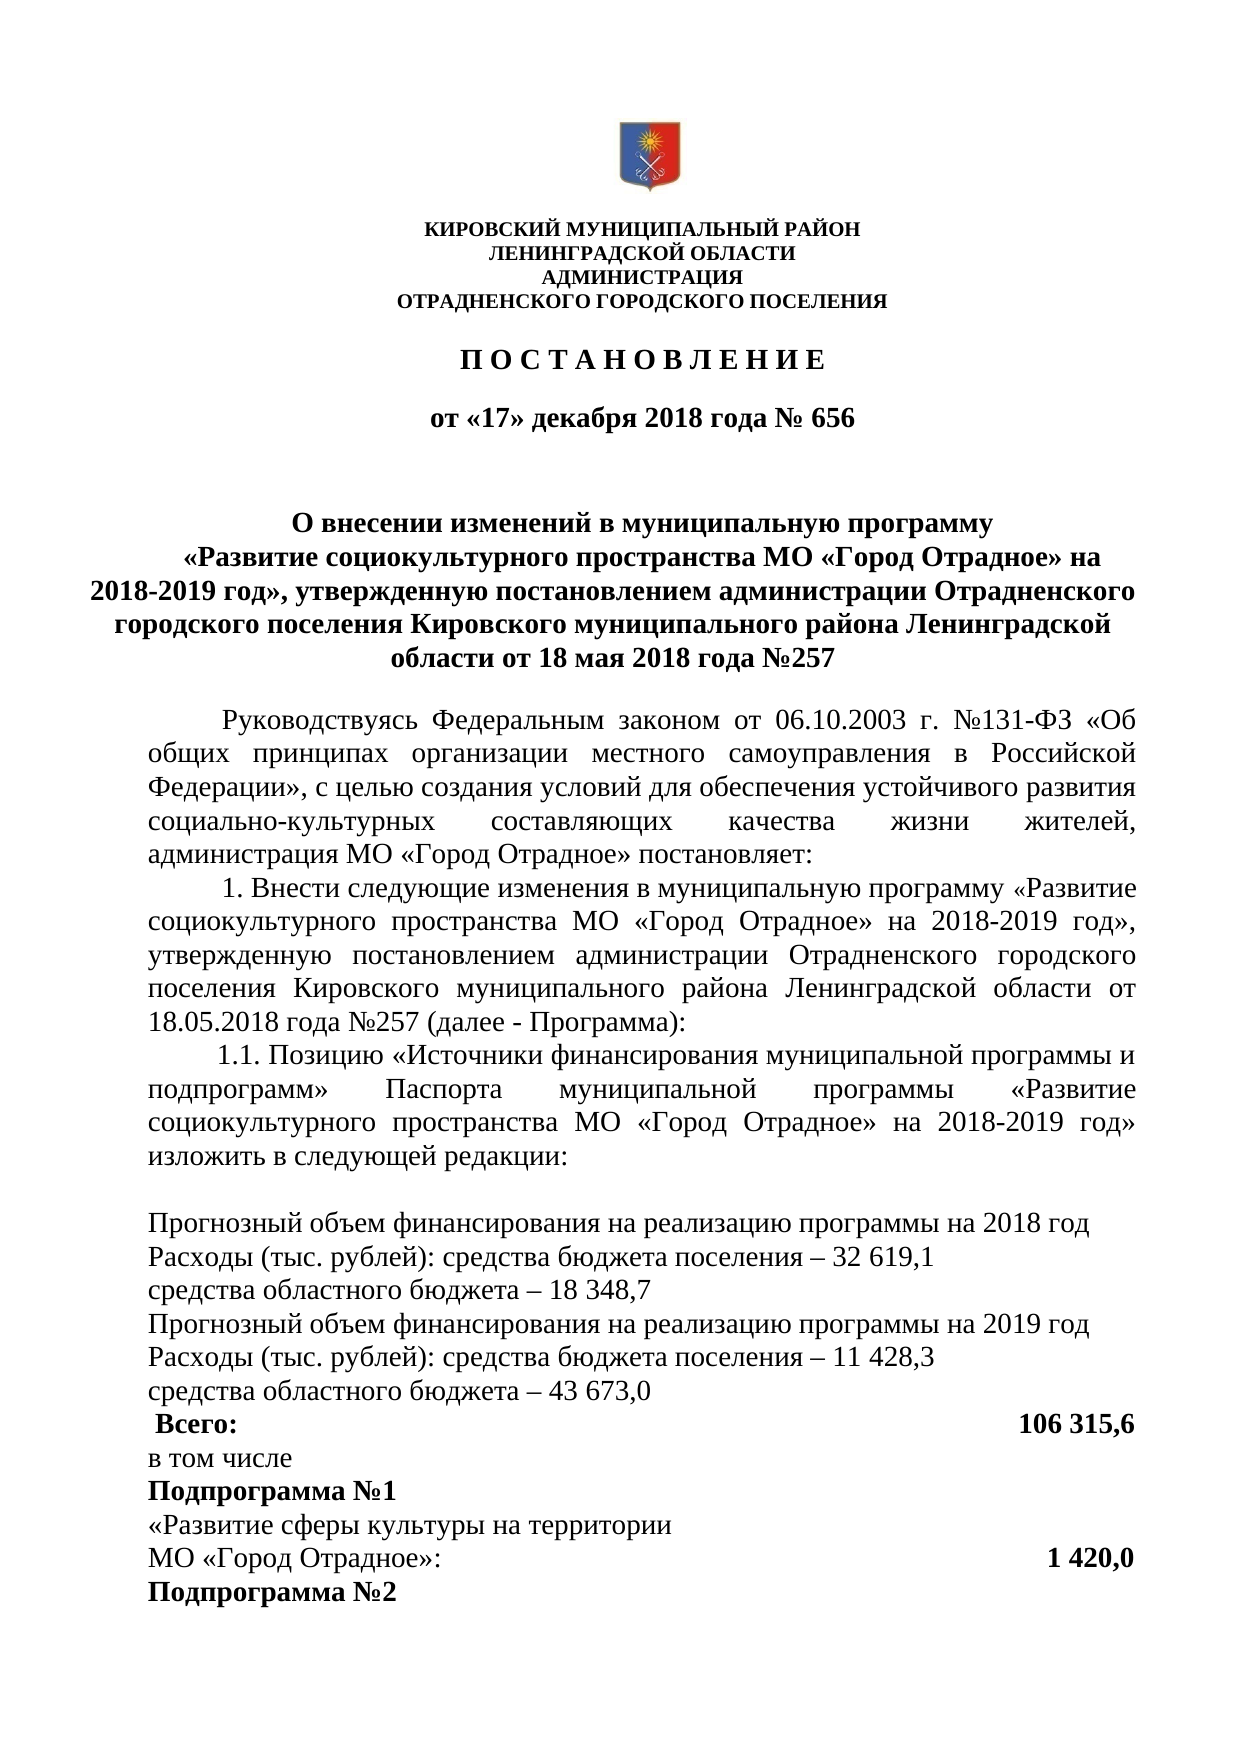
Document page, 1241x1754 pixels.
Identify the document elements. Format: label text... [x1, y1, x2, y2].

text Руководствуясь Федеральным законом от 06.10.2003 г. №131-ФЗ «Об общих принципах организации местного самоуправления в Российской Федерации», с целью создания условий для обеспечения устойчивого развития социально-культурных составляющих качества жизни жителей, администрация МО «Город Отрадное» постановляет: [148, 702, 1137, 870]
text КИРОВСКИЙ МУНИЦИПАЛЬНЫЙ РАЙОН [148, 217, 1137, 241]
text Всего: 106 315,6 [148, 1406, 1137, 1440]
text Подпрограмма №2 [148, 1574, 1137, 1608]
text Расходы (тыс. рублей): средства бюджета поселения – 11 428,3 [148, 1339, 1137, 1373]
text Прогнозный объем финансирования на реализацию программы на 2019 год [148, 1306, 1137, 1339]
text ОТРАДНЕНСКОГО ГОРОДСКОГО ПОСЕЛЕНИЯ [148, 289, 1137, 313]
text в том числе [148, 1440, 1137, 1473]
text Прогнозный объем финансирования на реализацию программы на 2018 год [148, 1205, 1137, 1239]
text МО «Город Отрадное»: 1 420,0 [148, 1541, 1137, 1574]
text «Развитие социокультурного пространства МО «Город Отрадное» на 2018-2019 год», утвержденную постановлением администрации Отрадненского городского поселения Кировского муниципального района Ленинградской области от 18 мая 2018 года №257 [89, 539, 1137, 673]
text ЛЕНИНГРАДСКОЙ ОБЛАСТИ [148, 241, 1137, 265]
text «Развитие сферы культуры на территории [133, 1507, 1137, 1541]
text Расходы (тыс. рублей): средства бюджета поселения – 32 619,1 [148, 1239, 1137, 1272]
text Подпрограмма №1 [148, 1473, 1137, 1507]
text П О С Т А Н О В Л Е Н И Е [148, 342, 1137, 376]
text средства областного бюджета – 43 673,0 [148, 1373, 1137, 1406]
text 1. Внести следующие изменения в муниципальную программу «Развитие социокультурного пространства МО «Город Отрадное» на 2018-2019 год», утвержденную постановлением администрации Отрадненского городского поселения Кировского муниципального района Ленинградской области от 18.05.2018 года №257 (далее - Программа): [148, 870, 1137, 1037]
text О внесении изменений в муниципальную программу [148, 506, 1137, 539]
text 1.1. Позицию «Источники финансирования муниципальной программы и подпрограмм» Паспорта муниципальной программы «Развитие социокультурного пространства МО «Город Отрадное» на 2018-2019 год» изложить в следующей редакции: [148, 1037, 1137, 1172]
picture [613, 118, 687, 194]
text от «17» декабря 2018 года № 656 [148, 400, 1137, 433]
text средства областного бюджета – 18 348,7 [148, 1272, 1137, 1306]
text АДМИНИСТРАЦИЯ [148, 265, 1137, 289]
